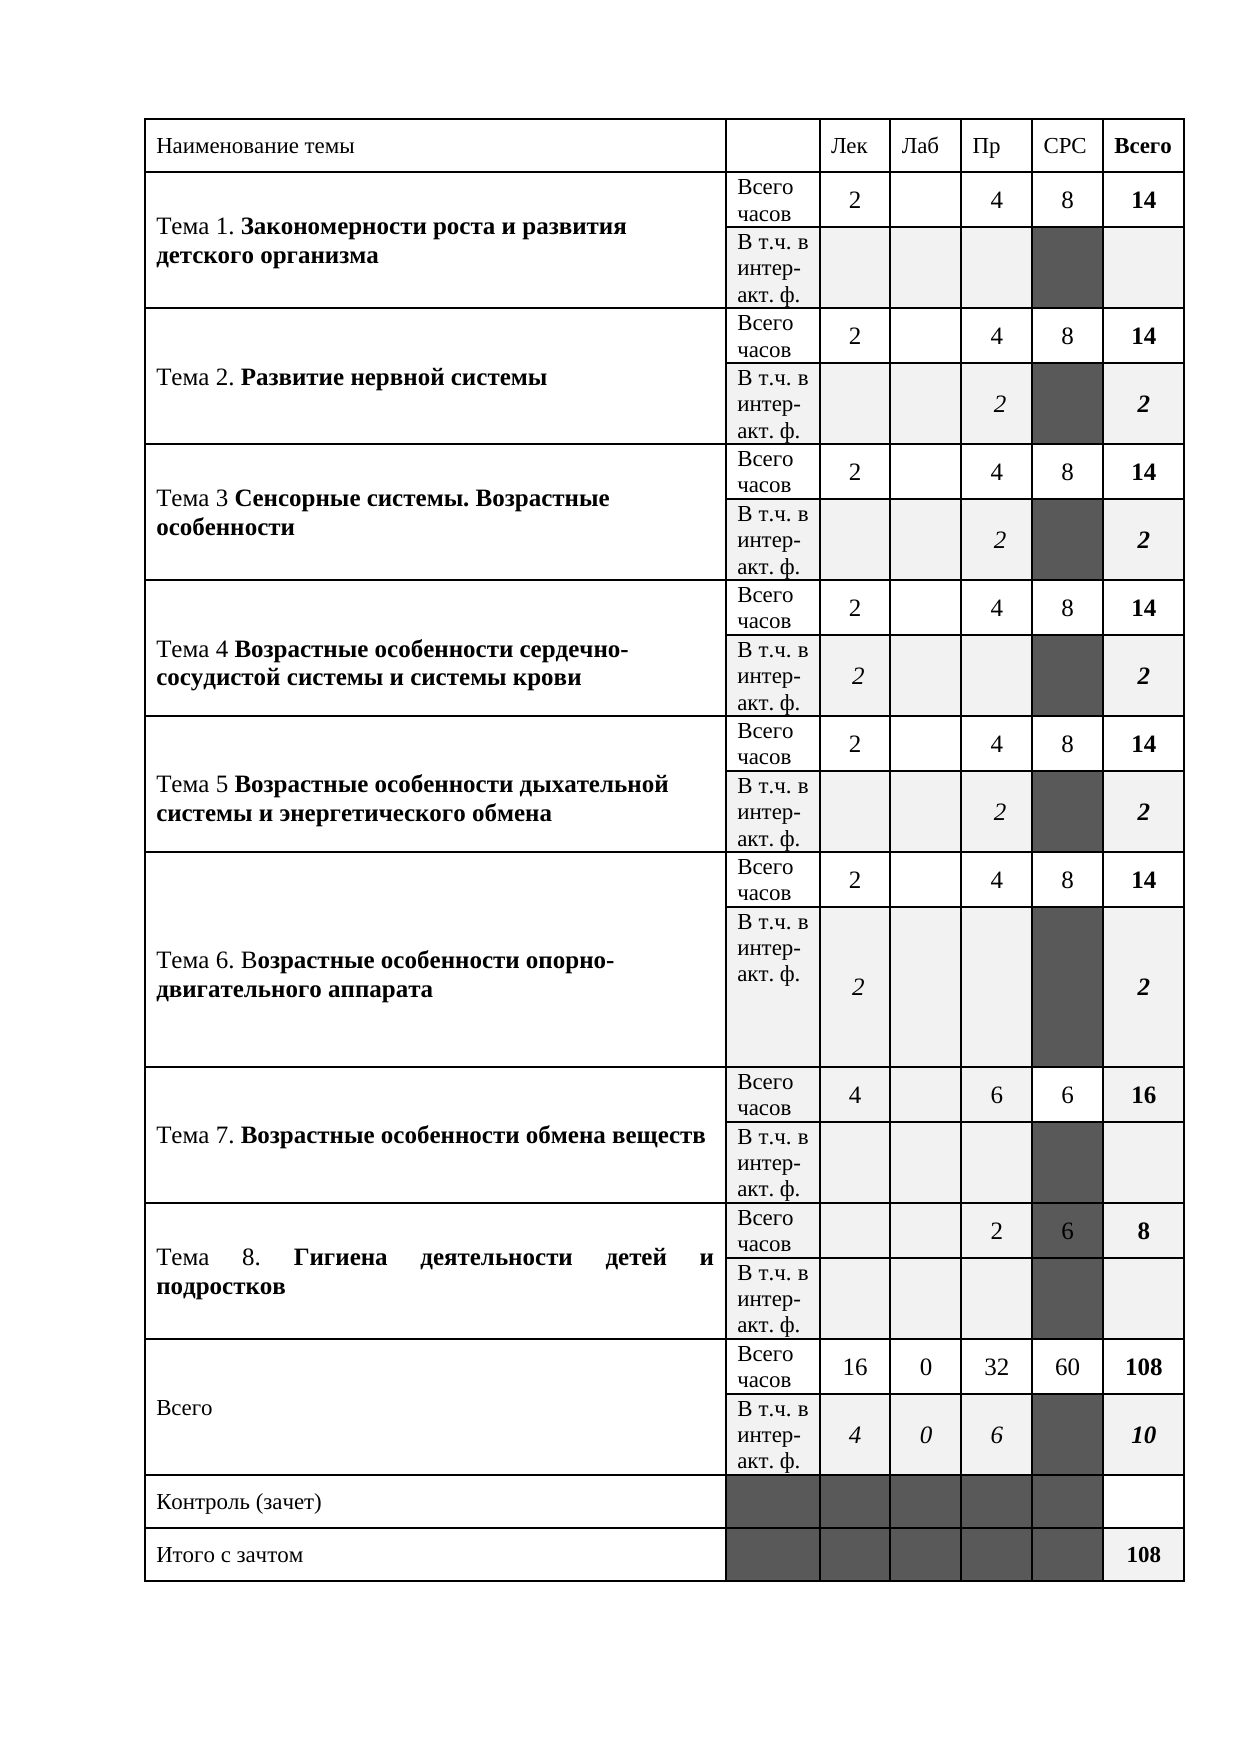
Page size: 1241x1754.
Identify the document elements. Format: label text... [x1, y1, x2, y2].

table_cell 14 [1104, 309, 1183, 362]
table_cell [891, 1123, 960, 1202]
table_cell Контроль (зачет) [146, 1476, 725, 1527]
table_cell [727, 1476, 819, 1527]
table_cell [962, 1123, 1031, 1202]
table_cell [962, 1259, 1031, 1338]
table_cell Тема 8. Гигиена деятельности детей и подростков [146, 1204, 725, 1338]
table_cell [891, 636, 960, 715]
table_cell [1033, 636, 1102, 715]
table_cell В т.ч. в интер-акт. ф. [727, 772, 819, 851]
table_cell Пр [962, 120, 1031, 171]
table_cell Тема 6. Возрастные особенности опорно-двигательного аппарата [146, 853, 725, 1066]
table_cell [1033, 1259, 1102, 1338]
table_cell [891, 1259, 960, 1338]
table_cell 6 [1033, 1204, 1102, 1257]
table_cell Всего часов [727, 853, 819, 906]
table_cell Всего часов [727, 581, 819, 634]
table_cell 16 [821, 1340, 889, 1393]
table_cell [891, 309, 960, 362]
table_cell Тема 3 Сенсорные системы. Возрастные особенности [146, 445, 725, 579]
table_cell Тема 5 Возрастные особенности дыхательной системы и энергетического обмена [146, 717, 725, 851]
table_cell Всего [1104, 120, 1183, 171]
table_cell 4 [821, 1068, 889, 1121]
table_cell 8 [1033, 717, 1102, 770]
table_cell 108 [1104, 1340, 1183, 1393]
table_cell Итого с зачтом [146, 1529, 725, 1580]
table_cell 14 [1104, 445, 1183, 498]
table_cell [1033, 228, 1102, 307]
table_cell 2 [1104, 636, 1183, 715]
table_cell В т.ч. в интер-акт. ф. [727, 364, 819, 443]
table_cell 0 [891, 1340, 960, 1393]
table_cell 32 [962, 1340, 1031, 1393]
table_cell 108 [1104, 1529, 1183, 1580]
table_cell [821, 1259, 889, 1338]
table_cell Лек [821, 120, 889, 171]
table_cell 6 [1033, 1068, 1102, 1121]
table_cell [962, 636, 1031, 715]
table_cell 2 [821, 445, 889, 498]
table_cell [1033, 1529, 1102, 1580]
table_cell 2 [1104, 364, 1183, 443]
table_cell Всего часов [727, 1068, 819, 1121]
table_cell 10 [1104, 1395, 1183, 1474]
table_cell 2 [1104, 500, 1183, 579]
table_cell Всего часов [727, 1204, 819, 1257]
table_cell 2 [962, 364, 1031, 443]
table_cell 60 [1033, 1340, 1102, 1393]
table_cell Всего часов [727, 173, 819, 226]
table_cell В т.ч. в интер-акт. ф. [727, 500, 819, 579]
table_cell В т.ч. в интер-акт. ф. [727, 1123, 819, 1202]
table_cell [1033, 1476, 1102, 1527]
table_cell 2 [821, 581, 889, 634]
table_cell Тема 4 Возрастные особенности сердечно-сосудистой системы и системы крови [146, 581, 725, 715]
table_cell Всего [146, 1340, 725, 1474]
table_cell [821, 364, 889, 443]
table_cell [821, 1123, 889, 1202]
table_cell [1104, 228, 1183, 307]
table_cell 8 [1104, 1204, 1183, 1257]
table_cell 2 [1104, 908, 1183, 1066]
table_cell В т.ч. в интер-акт. ф. [727, 1395, 819, 1474]
table_cell В т.ч. в интер-акт. ф. [727, 228, 819, 307]
table_cell [891, 1068, 960, 1121]
table_cell 4 [962, 717, 1031, 770]
table_cell [1104, 1259, 1183, 1338]
table_cell [891, 173, 960, 226]
table_cell Всего часов [727, 309, 819, 362]
table_cell Всего часов [727, 445, 819, 498]
table_cell 0 [891, 1395, 960, 1474]
table_cell 14 [1104, 173, 1183, 226]
table_cell 8 [1033, 445, 1102, 498]
table_cell 8 [1033, 173, 1102, 226]
table_cell 2 [1104, 772, 1183, 851]
table_cell 2 [821, 173, 889, 226]
table_cell [891, 908, 960, 1066]
table_cell [1033, 908, 1102, 1066]
table_cell 4 [962, 173, 1031, 226]
table_cell Всего часов [727, 717, 819, 770]
table_cell Тема 1. Закономерности роста и развития детского организма [146, 173, 725, 307]
table_cell 16 [1104, 1068, 1183, 1121]
table_cell [891, 500, 960, 579]
table_cell 4 [821, 1395, 889, 1474]
table_cell [1033, 1123, 1102, 1202]
table_cell [1033, 1395, 1102, 1474]
table_cell [891, 1204, 960, 1257]
table_cell [891, 364, 960, 443]
table_cell 14 [1104, 853, 1183, 906]
table_cell В т.ч. в интер-акт. ф. [727, 908, 819, 1066]
table_cell 2 [821, 908, 889, 1066]
table_cell 8 [1033, 853, 1102, 906]
table_cell Всего часов [727, 1340, 819, 1393]
table_cell 2 [821, 636, 889, 715]
table_cell [821, 1476, 889, 1527]
table_cell 2 [962, 1204, 1031, 1257]
table_cell [821, 1204, 889, 1257]
table_cell Тема 7. Возрастные особенности обмена веществ [146, 1068, 725, 1202]
table_cell [1033, 500, 1102, 579]
table_cell 2 [821, 853, 889, 906]
table_cell Тема 2. Развитие нервной системы [146, 309, 725, 443]
table_cell [962, 1476, 1031, 1527]
table_cell 14 [1104, 717, 1183, 770]
table_cell [821, 1529, 889, 1580]
table_cell [821, 500, 889, 579]
table_cell [962, 228, 1031, 307]
table_cell [727, 1529, 819, 1580]
table_cell [821, 772, 889, 851]
table_cell СРС [1033, 120, 1102, 171]
table_cell 2 [962, 500, 1031, 579]
table_cell [891, 717, 960, 770]
table_cell 4 [962, 853, 1031, 906]
table_cell [891, 445, 960, 498]
table_cell 2 [962, 772, 1031, 851]
table_cell 2 [821, 717, 889, 770]
table_cell 14 [1104, 581, 1183, 634]
table_cell [1033, 772, 1102, 851]
table_cell 4 [962, 309, 1031, 362]
table_cell 8 [1033, 581, 1102, 634]
table_cell [727, 120, 819, 171]
table_cell [891, 853, 960, 906]
table_cell 2 [821, 309, 889, 362]
table_cell [891, 1529, 960, 1580]
table_cell [962, 1529, 1031, 1580]
table_cell [891, 772, 960, 851]
table_cell [1104, 1476, 1183, 1527]
table_cell [891, 1476, 960, 1527]
table_cell [821, 228, 889, 307]
table_cell 6 [962, 1068, 1031, 1121]
table_cell 4 [962, 581, 1031, 634]
table_cell [891, 581, 960, 634]
table_cell Лаб [891, 120, 960, 171]
table_cell [1033, 364, 1102, 443]
table_cell 6 [962, 1395, 1031, 1474]
table_cell Наименование темы [146, 120, 725, 171]
table_cell В т.ч. в интер-акт. ф. [727, 636, 819, 715]
table_cell 8 [1033, 309, 1102, 362]
table_cell [891, 228, 960, 307]
table_cell В т.ч. в интер-акт. ф. [727, 1259, 819, 1338]
table_cell [962, 908, 1031, 1066]
table_cell 4 [962, 445, 1031, 498]
table_cell [1104, 1123, 1183, 1202]
